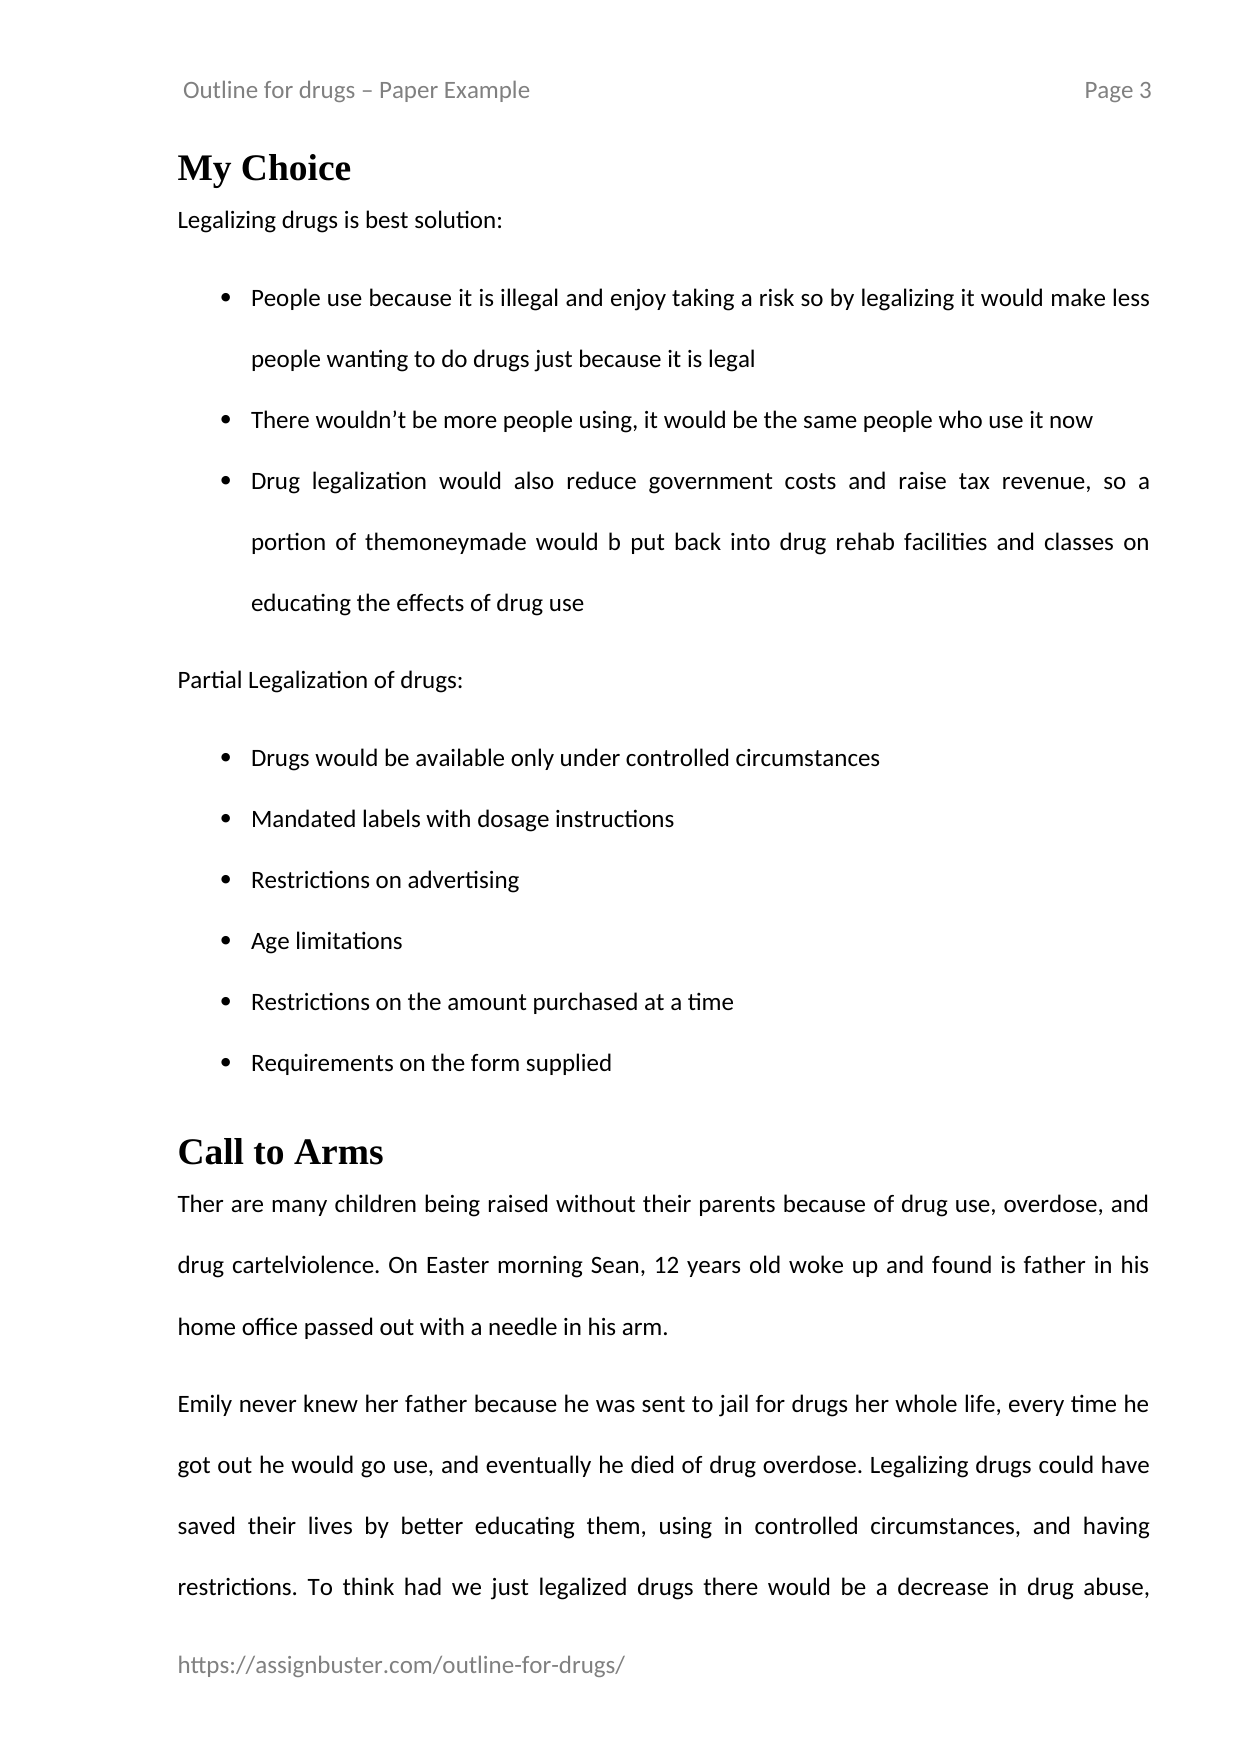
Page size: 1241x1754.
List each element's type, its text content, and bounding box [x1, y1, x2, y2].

subtitle Call to Arms [177, 1129, 1152, 1173]
list Restrictions on advertising [221, 864, 1152, 895]
subtitle My Choice [177, 145, 1152, 188]
list Restrictions on the amount purchased at a time [221, 987, 1152, 1017]
text Legalizing drugs is best solution: [177, 204, 1152, 234]
list Requirements on the form supplied [221, 1048, 1152, 1078]
list There wouldn’t be more people using, it would be the same people who use it now [221, 404, 1152, 434]
list Drugs would be available only under controlled circumstances [221, 742, 1152, 773]
list Drug legalization would also reduce government costs and raise tax revenue, so a portion of themoneymade would b put back into drug rehab facilities and classes on educating the effects of drug use [221, 465, 1152, 617]
text Partial Legalization of drugs: [177, 665, 1152, 695]
list People use because it is illegal and enjoy taking a risk so by legalizing it would make less people wanting to do drugs just because it is legal [221, 282, 1152, 373]
text Ther are many children being raised without their parents because of drug use, overdose, and drug cartelviolence. On Easter morning Sean, 12 years old woke up and found is father in his home office passed out with a needle in his arm. [177, 1188, 1152, 1341]
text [177, 1388, 1152, 1602]
list Mandated labels with dosage instructions [221, 803, 1152, 834]
list Age limitations [221, 926, 1152, 956]
